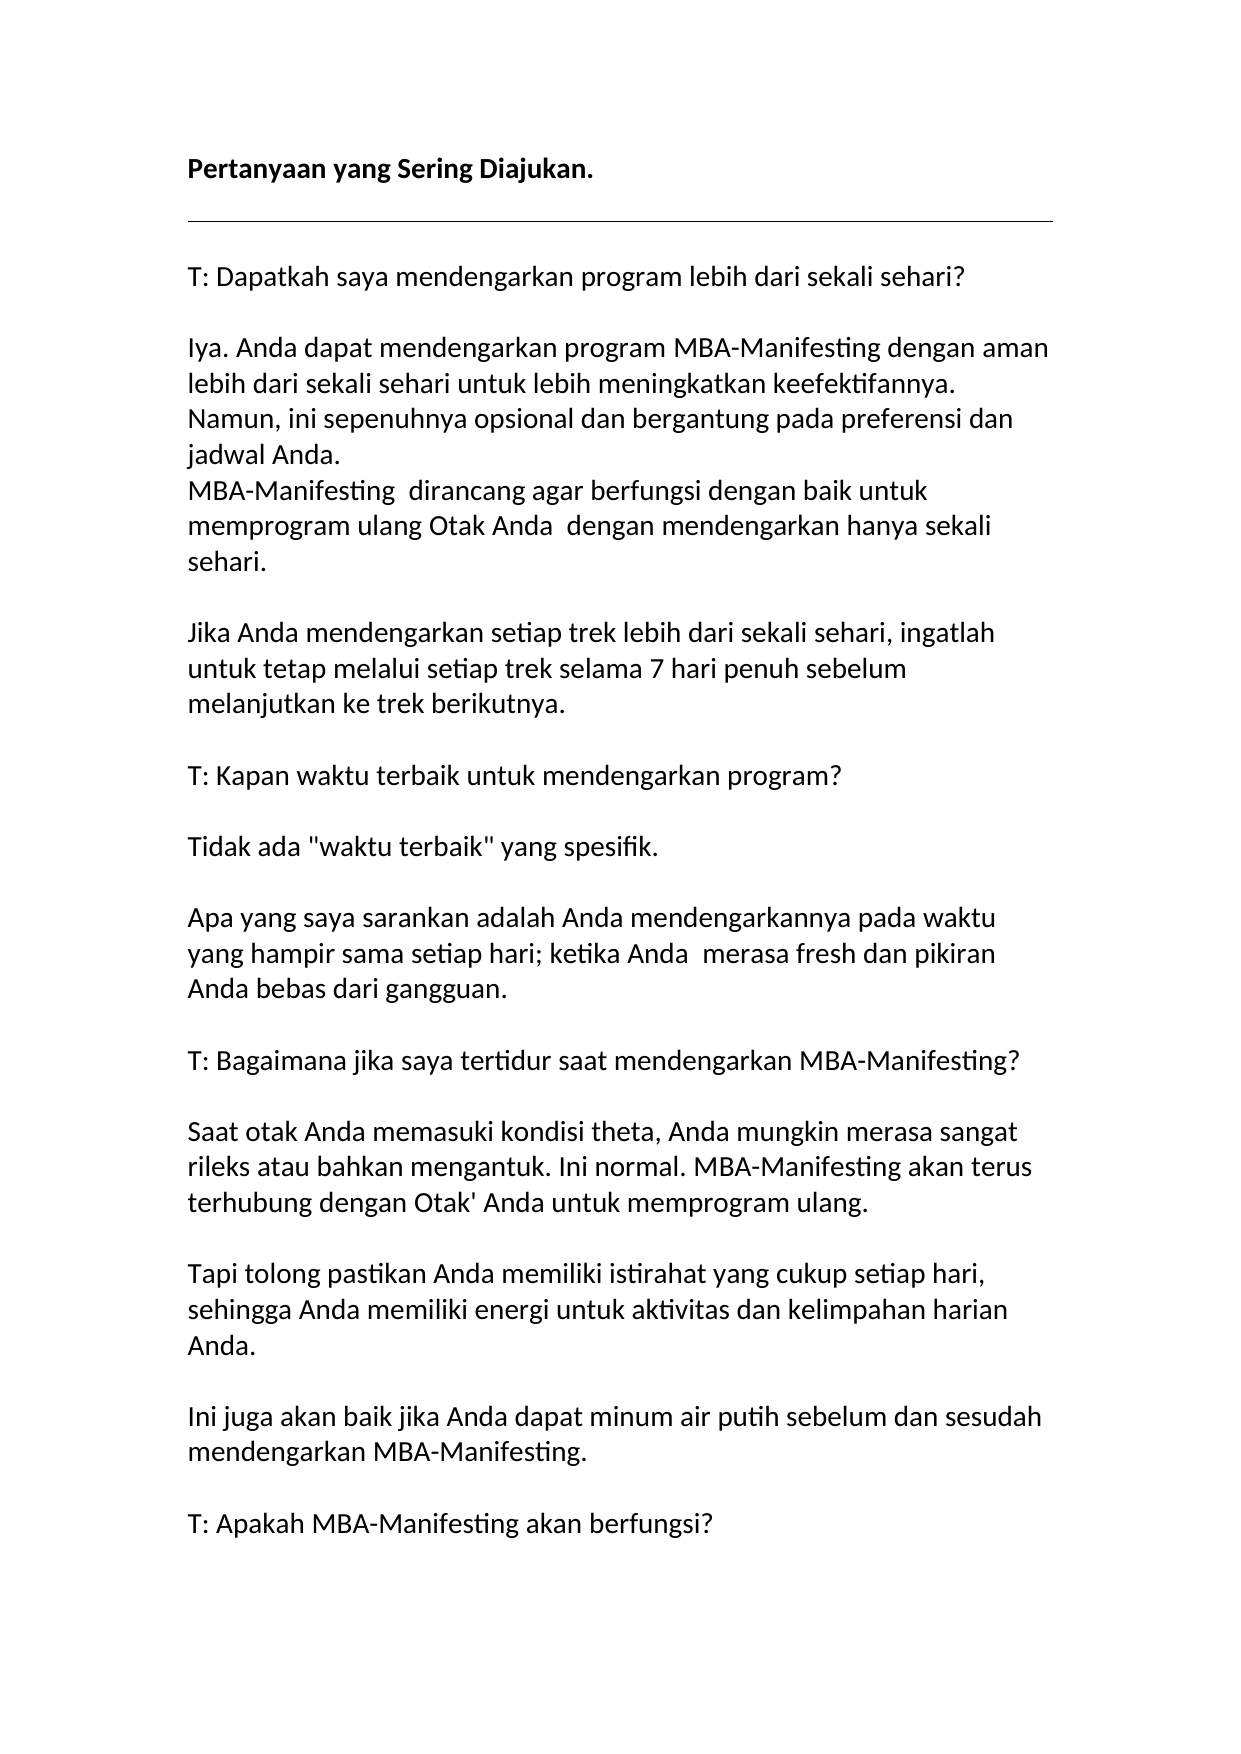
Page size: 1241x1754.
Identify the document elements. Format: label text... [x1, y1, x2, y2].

text Ini juga akan baik jika Anda dapat minum air putih sebelum dan sesudah mendengarkan MBA-Manifesting. [187, 1398, 1053, 1469]
text T: Dapatkah saya mendengarkan program lebih dari sekali sehari? [187, 258, 1053, 293]
text Apa yang saya sarankan adalah Anda mendengarkannya pada waktu yang hampir sama setiap hari; ketika Anda merasa fresh dan pikiran Anda bebas dari gangguan. [187, 899, 1053, 1006]
text Pertanyaan yang Sering Diajukan. [187, 150, 1053, 186]
text T: Bagaimana jika saya tertidur saat mendengarkan MBA-Manifesting? [187, 1042, 1053, 1077]
text MBA-Manifesting dirancang agar berfungsi dengan baik untuk memprogram ulang Otak Anda dengan mendengarkan hanya sekali sehari. [187, 472, 1053, 578]
text Tapi tolong pastikan Anda memiliki istirahat yang cukup setiap hari, sehingga Anda memiliki energi untuk aktivitas dan kelimpahan harian Anda. [187, 1255, 1053, 1362]
text Saat otak Anda memasuki kondisi theta, Anda mungkin merasa sangat rileks atau bahkan mengantuk. Ini normal. MBA-Manifesting akan terus terhubung dengan Otak' Anda untuk memprogram ulang. [187, 1113, 1053, 1220]
text Jika Anda mendengarkan setiap trek lebih dari sekali sehari, ingatlah untuk tetap melalui setiap trek selama 7 hari penuh sebelum melanjutkan ke trek berikutnya. [187, 614, 1053, 721]
text T: Apakah MBA-Manifesting akan berfungsi? [187, 1505, 1053, 1540]
text Iya. Anda dapat mendengarkan program MBA-Manifesting dengan aman lebih dari sekali sehari untuk lebih meningkatkan keefektifannya. Namun, ini sepenuhnya opsional dan bergantung pada preferensi dan jadwal Anda. [187, 329, 1053, 472]
text T: Kapan waktu terbaik untuk mendengarkan program? [187, 757, 1053, 792]
text Tidak ada "waktu terbaik" yang spesifik. [187, 828, 1053, 863]
